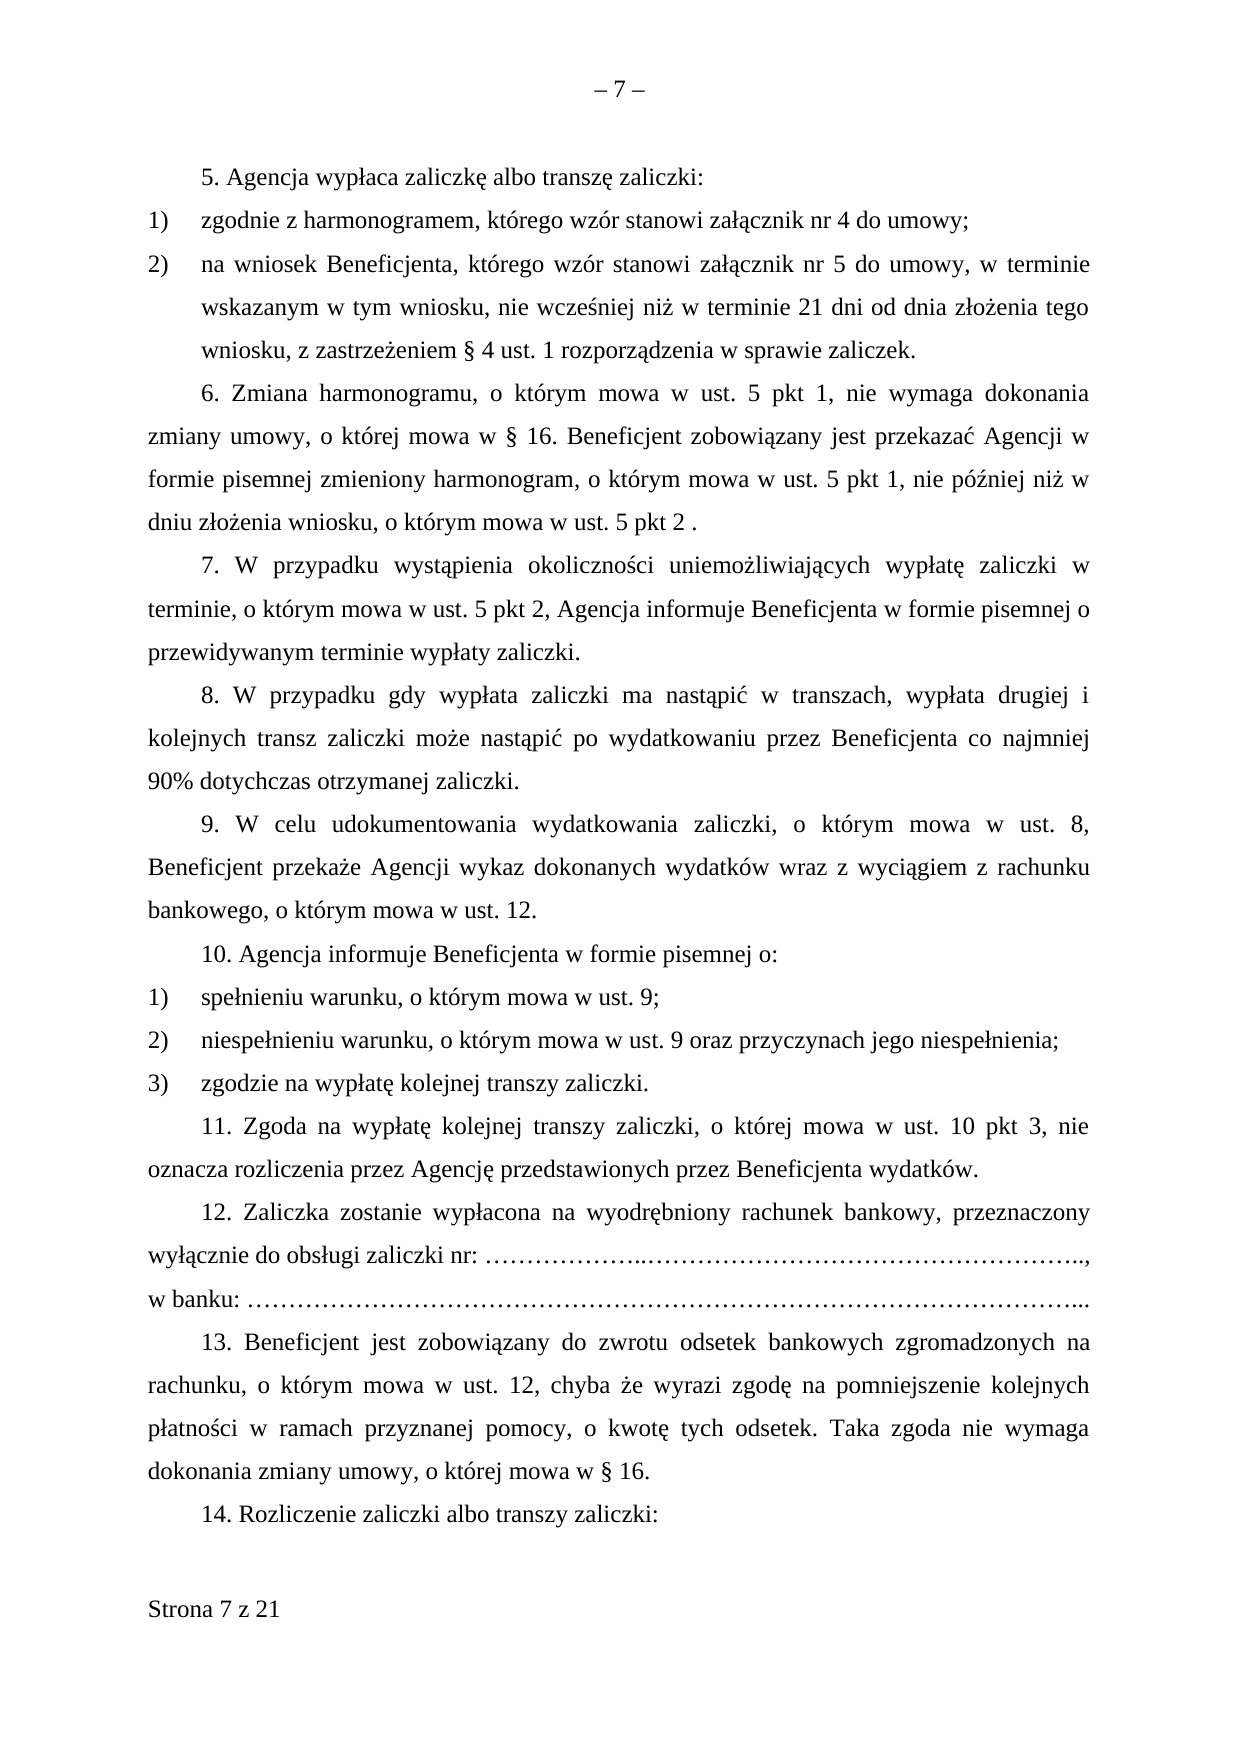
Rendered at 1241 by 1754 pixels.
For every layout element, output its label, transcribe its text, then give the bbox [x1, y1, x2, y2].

text 11. Zgoda na wypłatę kolejnej transzy zaliczki, o której mowa w ust. 10 pkt 3, nie oznacza rozliczenia przez Agencję przedstawionych przez Beneficjenta wydatków. [148, 1111, 1091, 1183]
text 8. W przypadku gdy wypłata zaliczki ma nastąpić w transzach, wypłata drugiej i kolejnych transz zaliczki może nastąpić po wydatkowaniu przez Beneficjenta co najmniej 90% dotychczas otrzymanej zaliczki. [148, 680, 1091, 795]
text 2) niespełnieniu warunku, o którym mowa w ust. 9 oraz przyczynach jego niespełnienia; [148, 1025, 1091, 1054]
text 6. Zmiana harmonogramu, o którym mowa w ust. 5 pkt 1, nie wymaga dokonania zmiany umowy, o której mowa w § 16. Beneficjent zobowiązany jest przekazać Agencji w formie pisemnej zmieniony harmonogram, o którym mowa w ust. 5 pkt 1, nie później niż w dniu złożenia wniosku, o którym mowa w ust. 5 pkt 2 . [148, 378, 1091, 536]
text 1) spełnieniu warunku, o którym mowa w ust. 9; [148, 982, 1091, 1011]
text 10. Agencja informuje Beneficjenta w formie pisemnej o: [148, 939, 1091, 967]
text 3) zgodzie na wypłatę kolejnej transzy zaliczki. [148, 1068, 1091, 1097]
text 2) na wniosek Beneficjenta, którego wzór stanowi załącznik nr 5 do umowy, w terminie wskazanym w tym wniosku, nie wcześniej niż w terminie 21 dni od dnia złożenia tego wniosku, z zastrzeżeniem § 4 ust. 1 rozporządzenia w sprawie zaliczek. [148, 249, 1091, 364]
text 14. Rozliczenie zaliczki albo transzy zaliczki: [148, 1499, 1091, 1528]
text 13. Beneficjent jest zobowiązany do zwrotu odsetek bankowych zgromadzonych na rachunku, o którym mowa w ust. 12, chyba że wyrazi zgodę na pomniejszenie kolejnych płatności w ramach przyznanej pomocy, o kwotę tych odsetek. Taka zgoda nie wymaga dokonania zmiany umowy, o której mowa w § 16. [148, 1327, 1091, 1485]
text 12. Zaliczka zostanie wypłacona na wyodrębniony rachunek bankowy, przeznaczony wyłącznie do obsługi zaliczki nr: ………………..…………………………………………….., w banku: ………………………………………………………………………………………... [148, 1197, 1091, 1312]
text 9. W celu udokumentowania wydatkowania zaliczki, o którym mowa w ust. 8, Beneficjent przekaże Agencji wykaz dokonanych wydatków wraz z wyciągiem z rachunku bankowego, o którym mowa w ust. 12. [148, 809, 1091, 924]
text 1) zgodnie z harmonogramem, którego wzór stanowi załącznik nr 4 do umowy; [148, 206, 1091, 234]
text 5. Agencja wypłaca zaliczkę albo transzę zaliczki: [148, 162, 1091, 191]
text 7. W przypadku wystąpienia okoliczności uniemożliwiających wypłatę zaliczki w terminie, o którym mowa w ust. 5 pkt 2, Agencja informuje Beneficjenta w formie pisemnej o przewidywanym terminie wypłaty zaliczki. [148, 551, 1091, 666]
